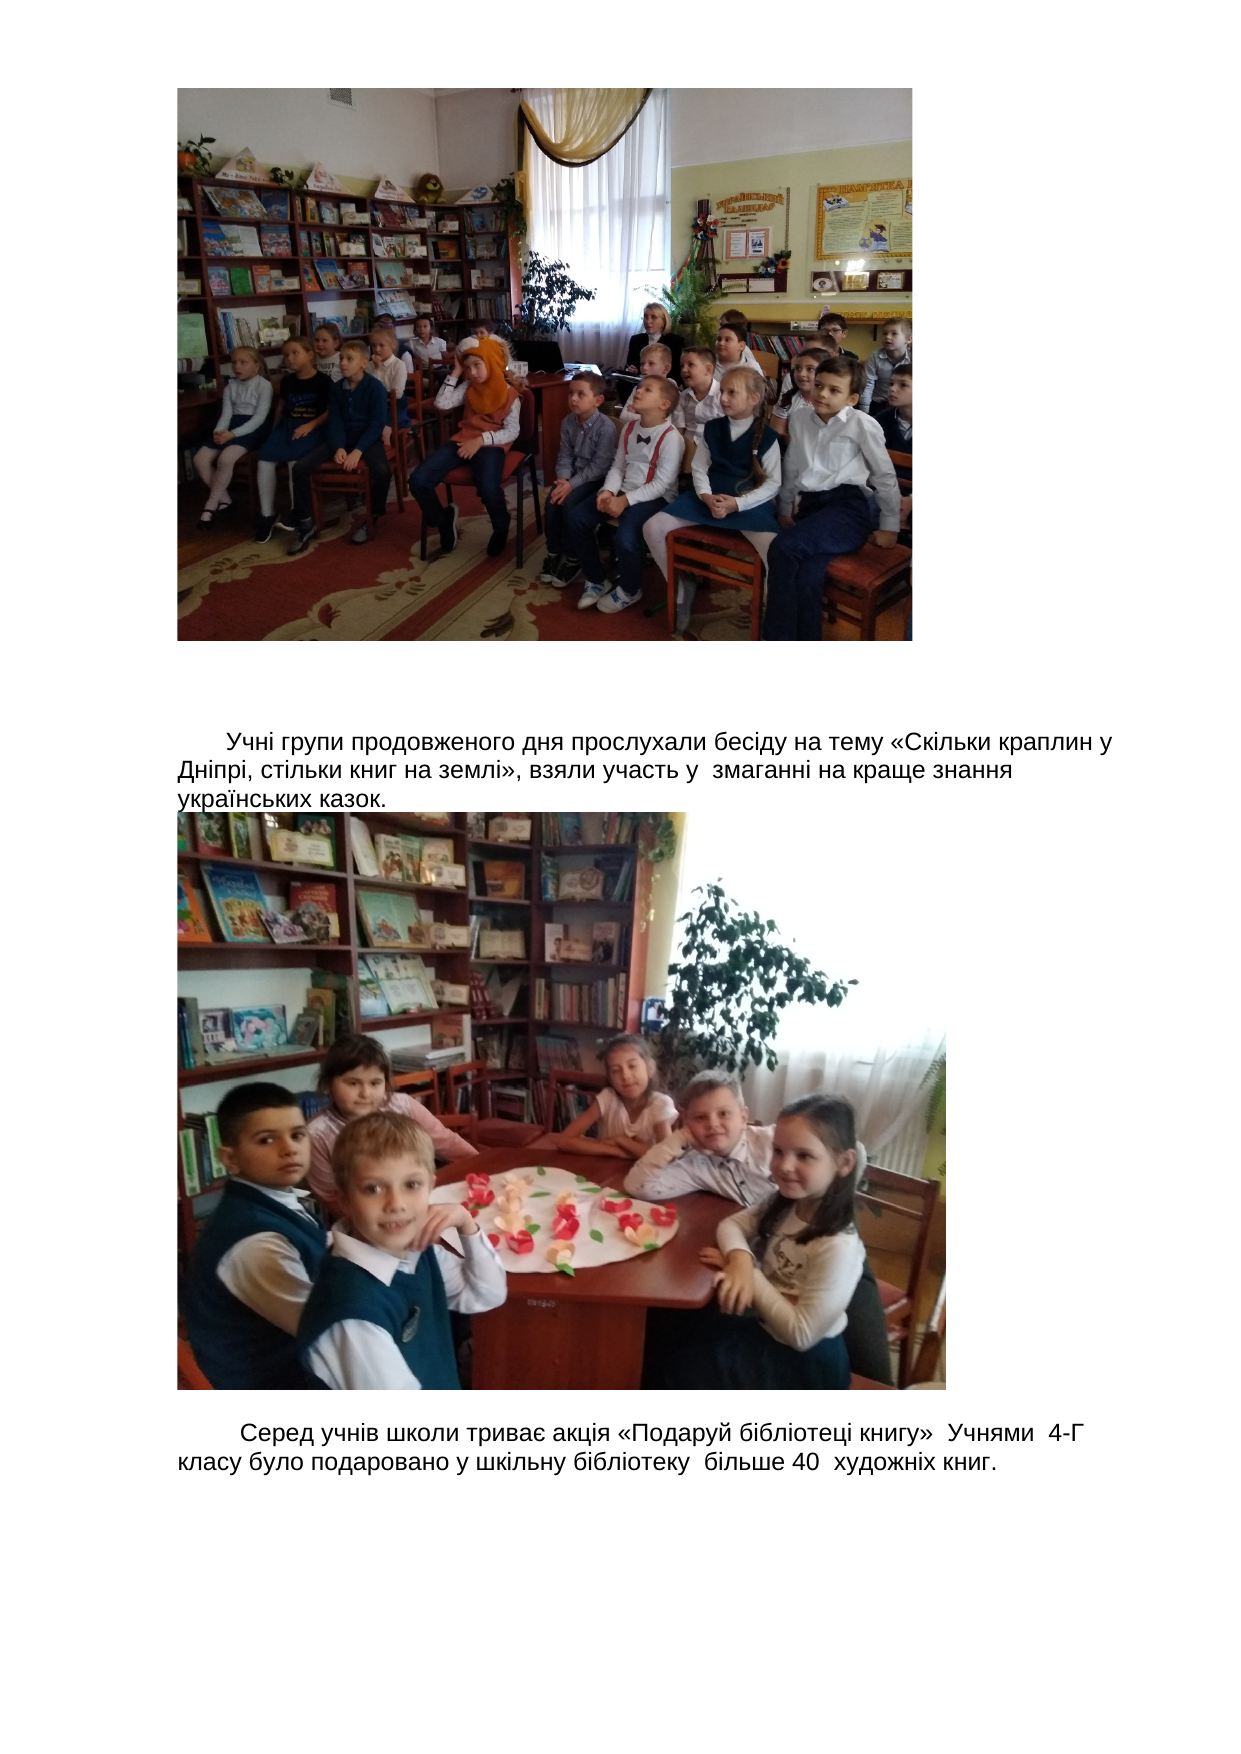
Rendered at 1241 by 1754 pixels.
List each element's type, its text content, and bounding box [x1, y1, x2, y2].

text Учні групи продовженого дня прослухали бесіду на тему «Скільки краплин у Дніпрі, стільки книг на землі», взяли участь у змаганні на краще знання [177, 726, 1152, 784]
text Серед учнів школи триває акція «Подаруй бібліотеці книгу» Учнями 4-Г класу було подаровано у шкільну бібліотеку більше 40 художніх книг. [177, 1418, 1152, 1476]
picture [177, 88, 913, 641]
picture [177, 812, 946, 1390]
text українських казок. [177, 784, 1152, 813]
